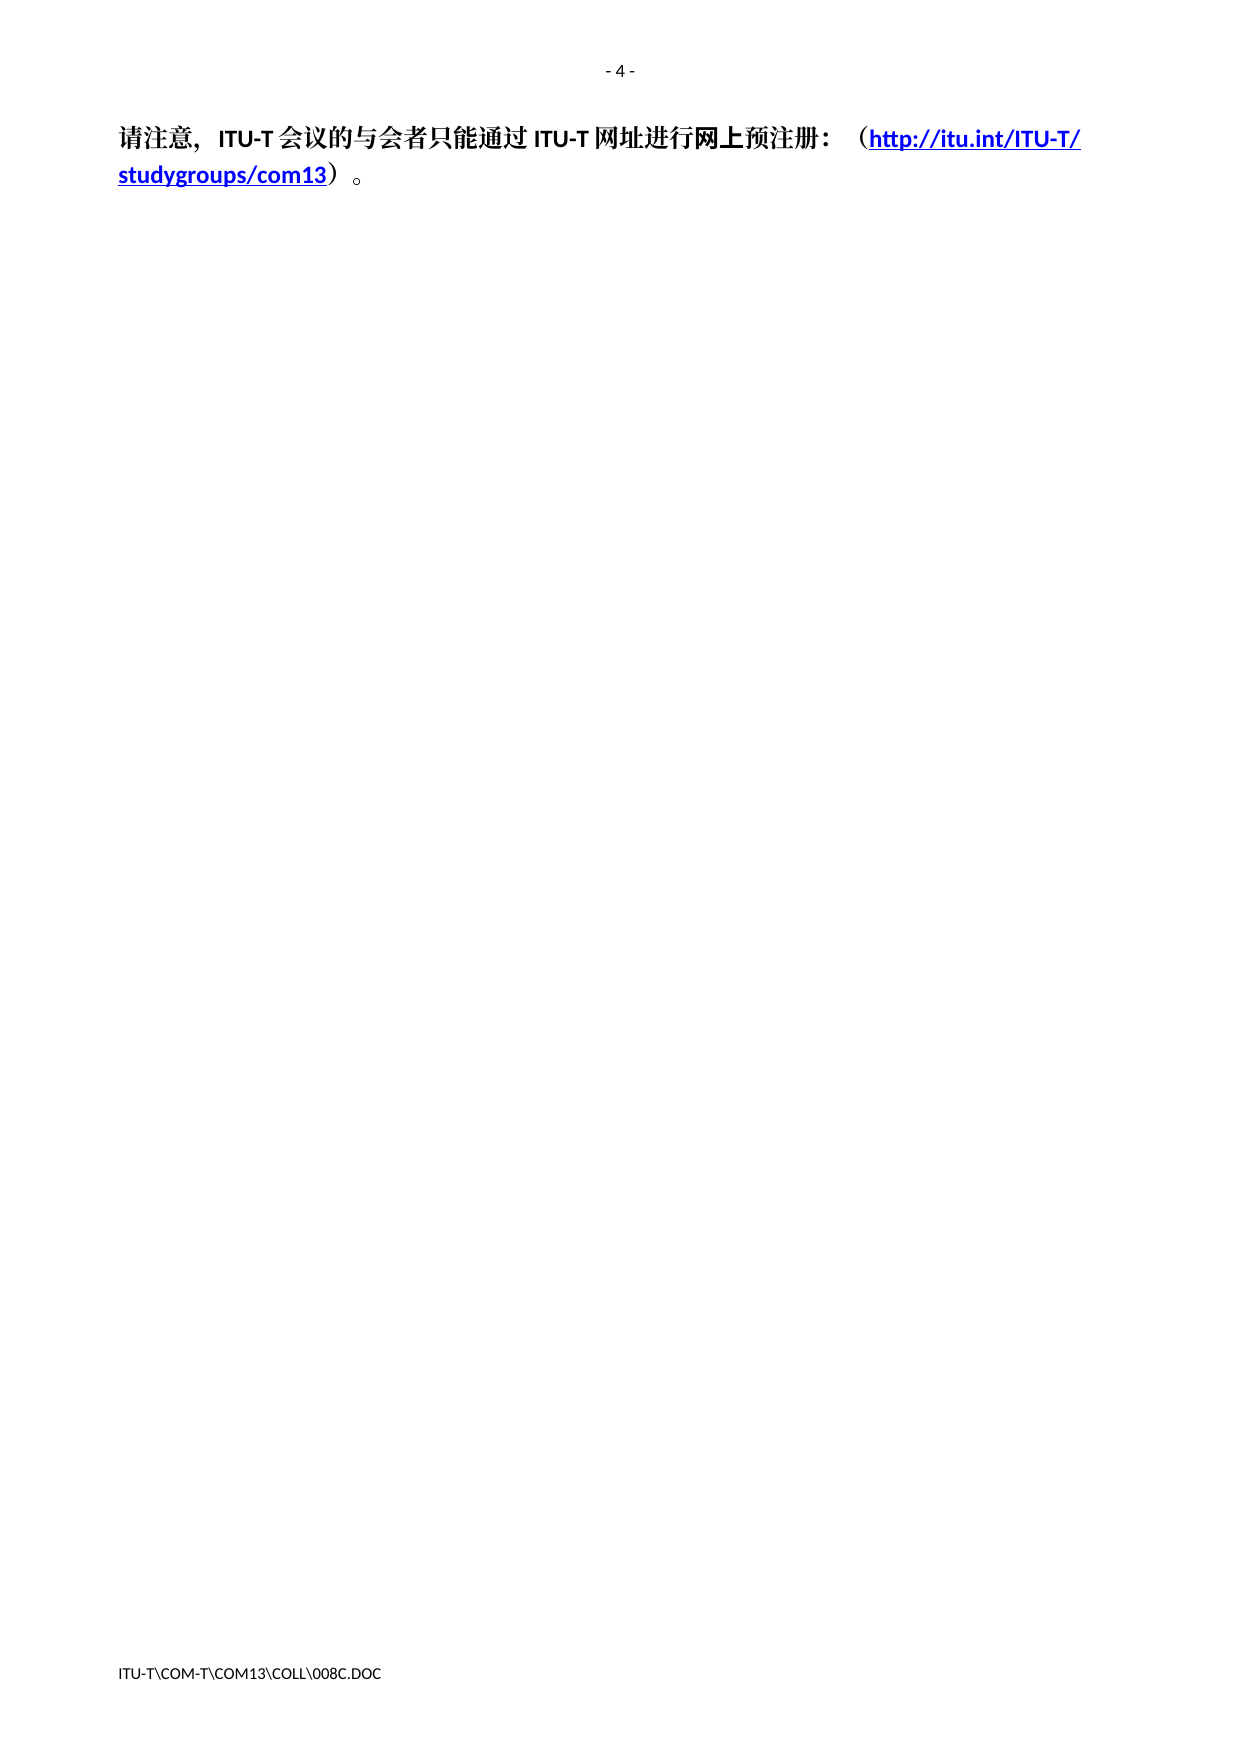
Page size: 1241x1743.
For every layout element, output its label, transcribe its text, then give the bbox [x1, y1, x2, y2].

text 请注意，ITU-T会议的与会者只能通过ITU-T网址进行网上预注册：（http://itu.int/ITU-T/studygroups/com13）。 [118, 118, 1127, 190]
